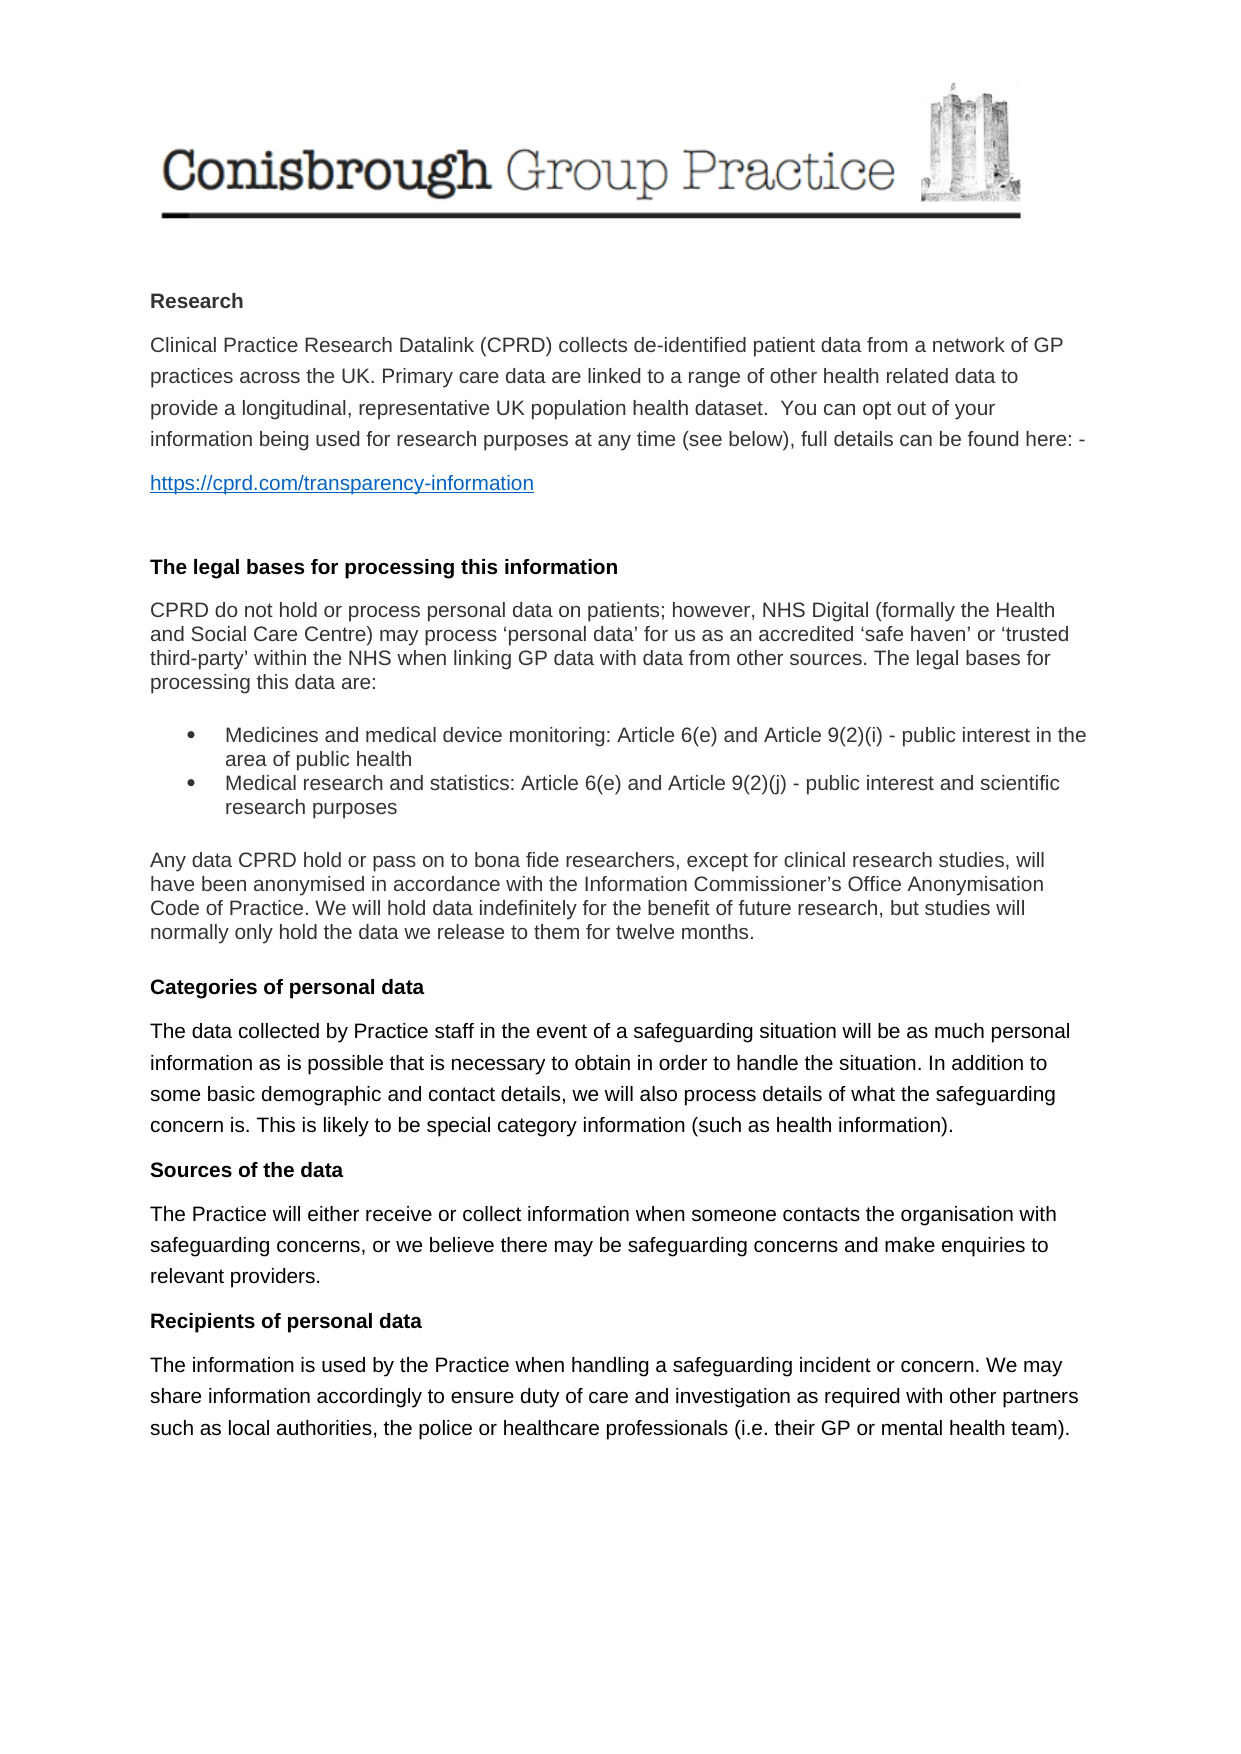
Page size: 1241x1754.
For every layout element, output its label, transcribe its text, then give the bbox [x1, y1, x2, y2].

text The information is used by the Practice when handling a safeguarding incident or concern. We may share information accordingly to ensure duty of care and investigation as required with other partners such as local authorities, the police or healthcare professionals (i.e. their GP or mental health team). [150, 1346, 1090, 1439]
text Sources of the data [150, 1150, 1090, 1181]
text Clinical Practice Research Datalink (CPRD) collects de-identified patient data from a network of GP practices across the UK. Primary care data are linked to a range of other health related data to provide a longitudinal, representative UK population health dataset. You can opt out of your information being used for research purposes at any time (see below), full details can be found here: - [150, 326, 1090, 451]
list Medicines and medical device monitoring: Article 6(e) and Article 9(2)(i) - public interest in the area of public health [187, 723, 1090, 771]
text Any data CPRD hold or pass on to bona fide researchers, except for clinical research studies, will have been anonymised in accordance with the Information Commissioner’s Office Anonymisation Code of Practice. We will hold data indefinitely for the benefit of future research, but studies will normally only hold the data we release to them for twelve months. [150, 848, 1090, 944]
text The Practice will either receive or collect information when someone contacts the organisation with safeguarding concerns, or we believe there may be safeguarding concerns and make enquiries to relevant providers. [150, 1194, 1090, 1288]
text https://cprd.com/transparency-information [150, 464, 1090, 495]
text Research [150, 281, 1090, 312]
text CPRD do not hold or process personal data on patients; however, NHS Digital (formally the Health and Social Care Centre) may process ‘personal data’ for us as an accredited ‘safe haven’ or ‘trusted third-party’ within the NHS when linking GP data with data from other sources. The legal bases for processing this data are: [150, 598, 1090, 694]
text Categories of personal data [150, 968, 1090, 999]
picture [150, 73, 1033, 224]
list Medical research and statistics: Article 6(e) and Article 9(2)(j) - public interest and scientific research purposes [187, 771, 1090, 819]
subtitle The legal bases for processing this information [150, 555, 1090, 579]
text The data collected by Practice staff in the event of a safeguarding situation will be as much personal information as is possible that is necessary to obtain in order to handle the situation. In addition to some basic demographic and contact details, we will also process details of what the safeguarding concern is. This is likely to be special category information (such as health information). [150, 1012, 1090, 1137]
text Recipients of personal data [150, 1301, 1090, 1333]
